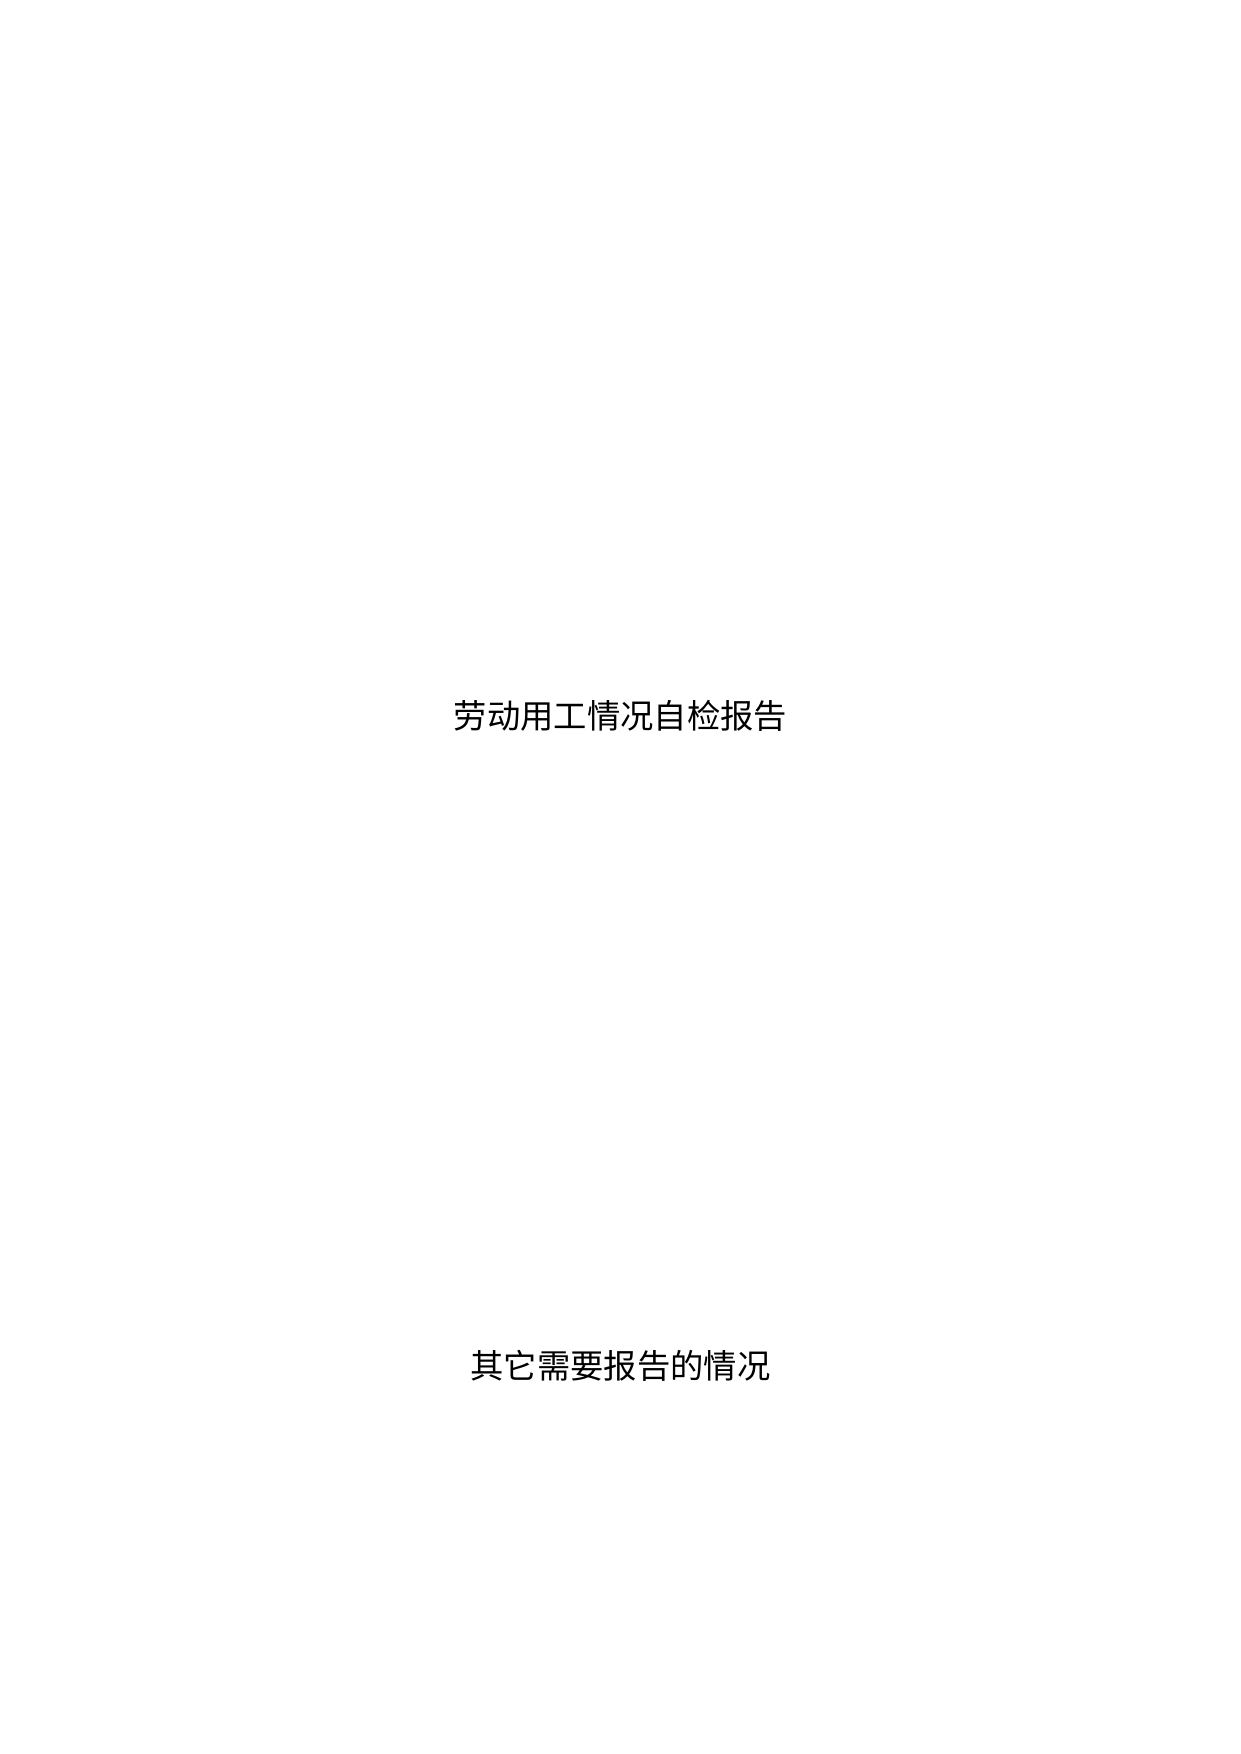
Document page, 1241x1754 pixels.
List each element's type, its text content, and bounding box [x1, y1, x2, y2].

text 劳动用工情况自检报告 [187, 682, 1053, 747]
text 其它需要报告的情况 [187, 1332, 1053, 1397]
